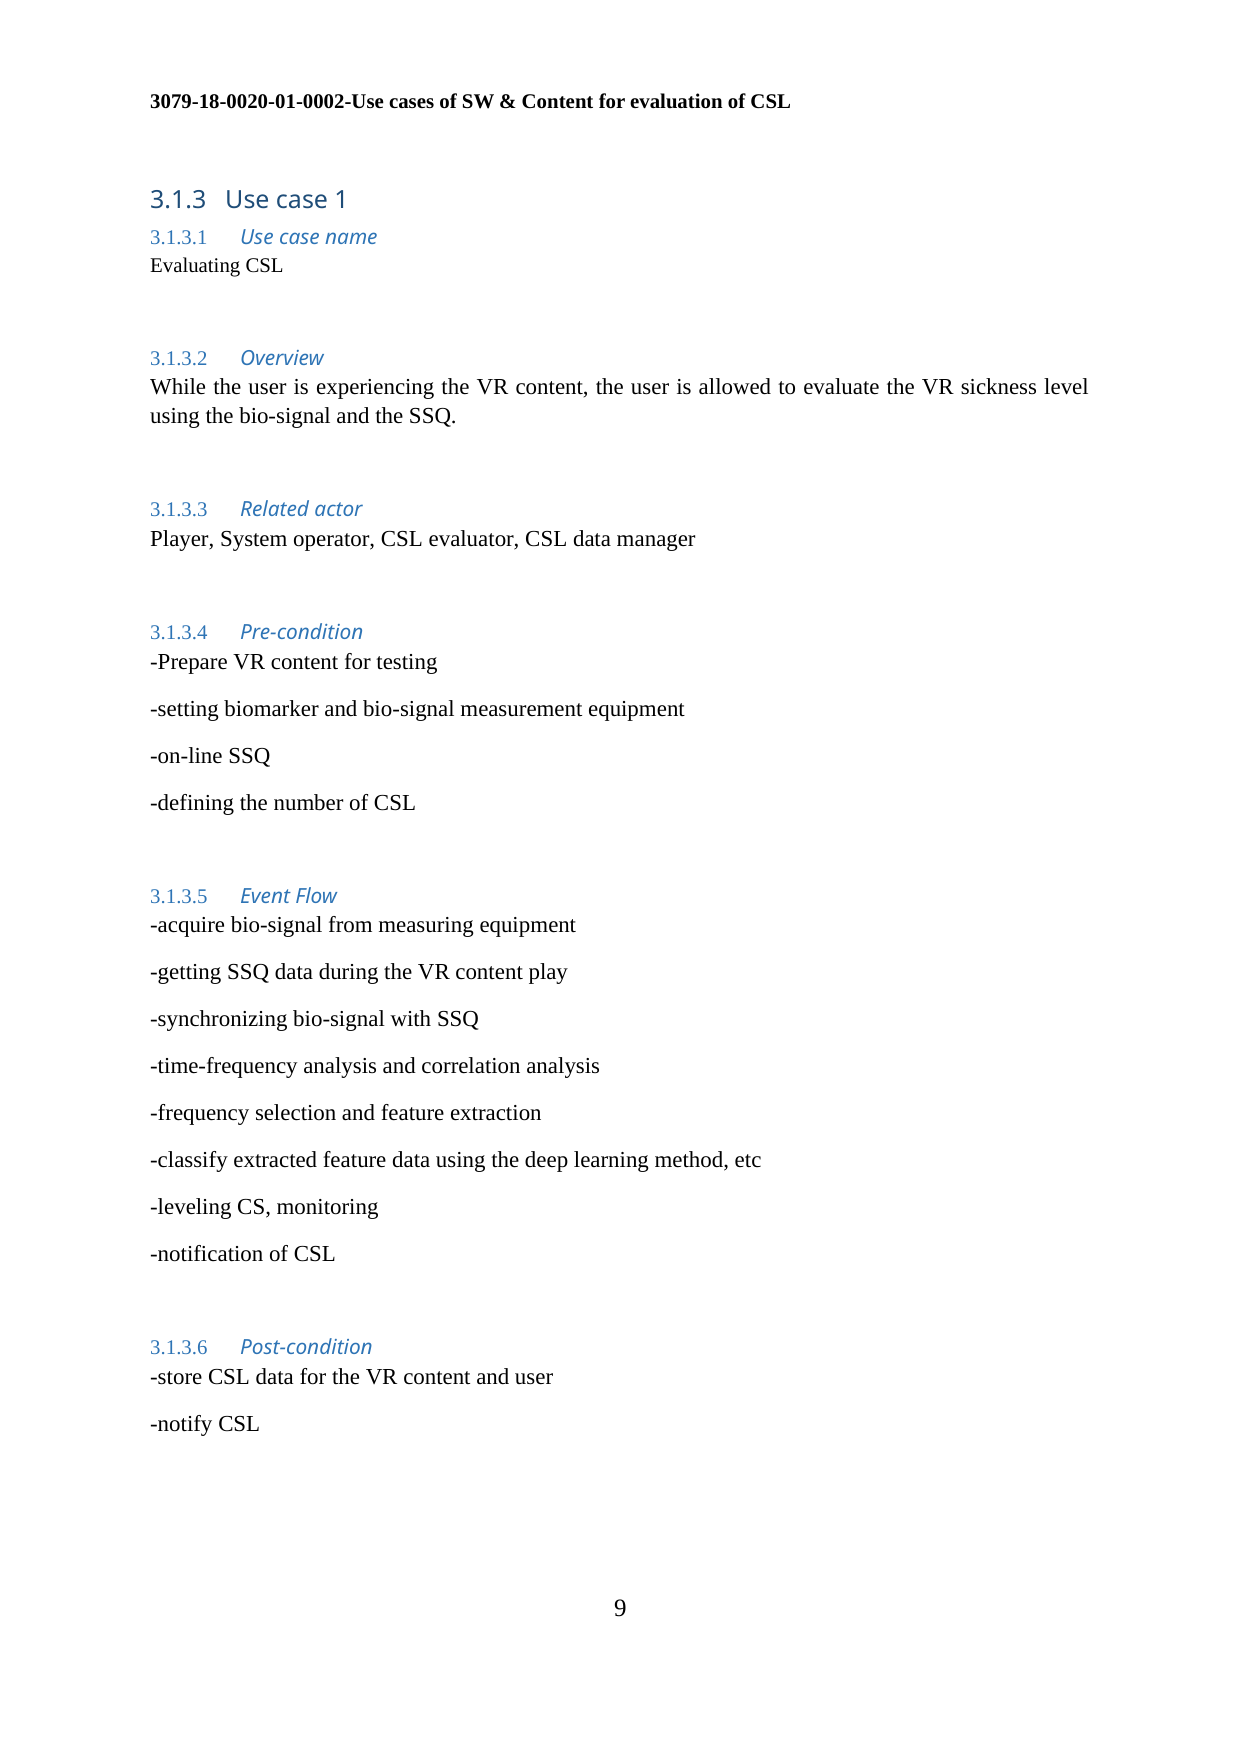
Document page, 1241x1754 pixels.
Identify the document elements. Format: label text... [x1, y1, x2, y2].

subtitle Related actor [150, 494, 1090, 523]
text While the user is experiencing the VR content, the user is allowed to evaluate the VR sickness level using the bio-signal and the SSQ. [150, 373, 1090, 428]
subtitle Use case 1 [150, 181, 1090, 215]
subtitle Pre-condition [150, 617, 1090, 646]
text -store CSL data for the VR content and user [150, 1363, 1090, 1389]
subtitle Overview [150, 343, 1090, 371]
subtitle Post-condition [150, 1332, 1090, 1361]
text -Prepare VR content for testing [150, 648, 1090, 674]
text -notification of CSL [150, 1240, 1090, 1266]
text -getting SSQ data during the VR content play [150, 958, 1090, 985]
text -setting biomarker and bio-signal measurement equipment [150, 695, 1090, 721]
text -notify CSL [150, 1409, 1090, 1436]
text -frequency selection and feature extraction [150, 1099, 1090, 1125]
text Player, System operator, CSL evaluator, CSL data manager [150, 525, 1090, 551]
text -defining the number of CSL [150, 788, 1090, 815]
text Evaluating CSL [150, 253, 1090, 277]
text -on-line SSQ [150, 742, 1090, 768]
subtitle Use case name [150, 222, 1090, 251]
text -acquire bio-signal from measuring equipment [150, 912, 1090, 938]
text -time-frequency analysis and correlation analysis [150, 1052, 1090, 1078]
text -synchronizing bio-signal with SSQ [150, 1005, 1090, 1032]
subtitle Event Flow [150, 881, 1090, 909]
text -leveling CS, monitoring [150, 1193, 1090, 1219]
text -classify extracted feature data using the deep learning method, etc [150, 1146, 1090, 1172]
